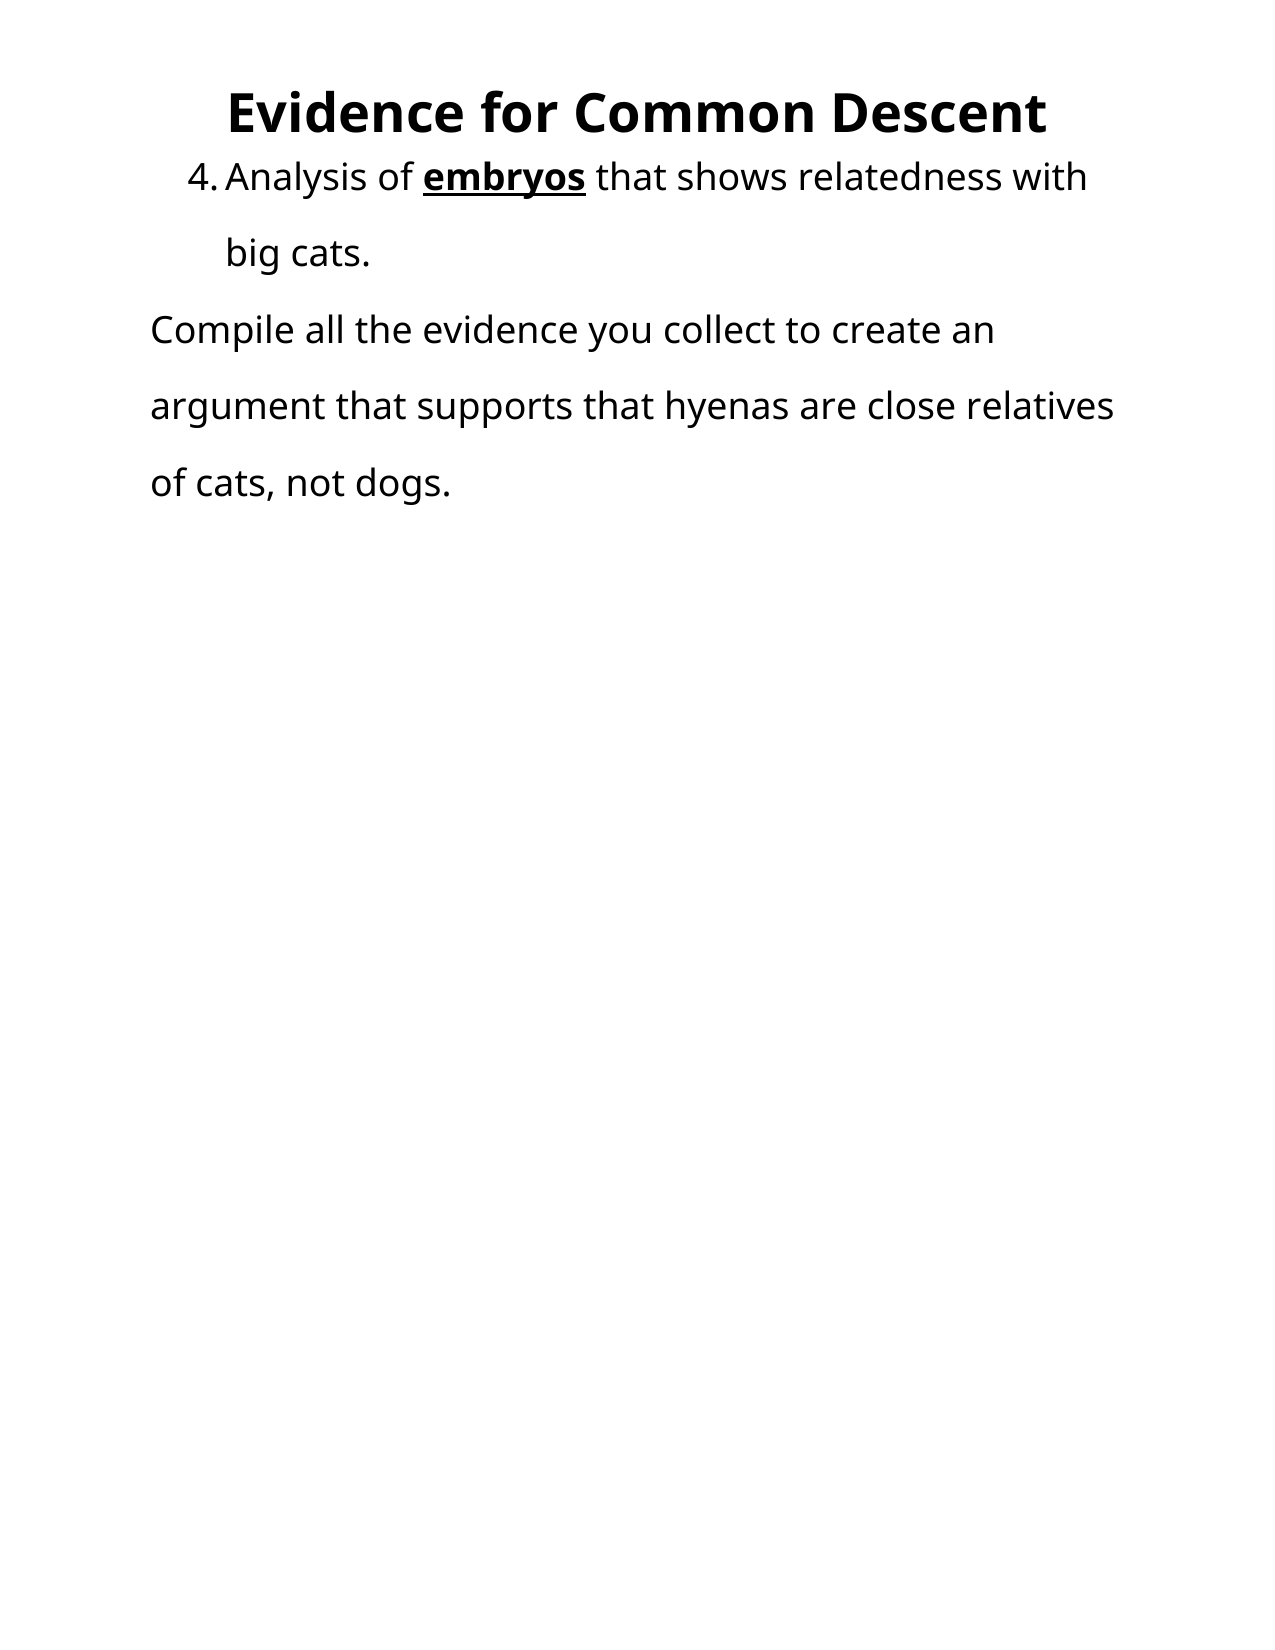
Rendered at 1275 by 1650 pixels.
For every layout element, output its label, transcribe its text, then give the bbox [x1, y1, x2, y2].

list Analysis of embryos that shows relatedness with big cats. [187, 150, 1125, 278]
text Compile all the evidence you collect to create an argument that supports that hyenas are close relatives of cats, not dogs. [150, 303, 1125, 507]
